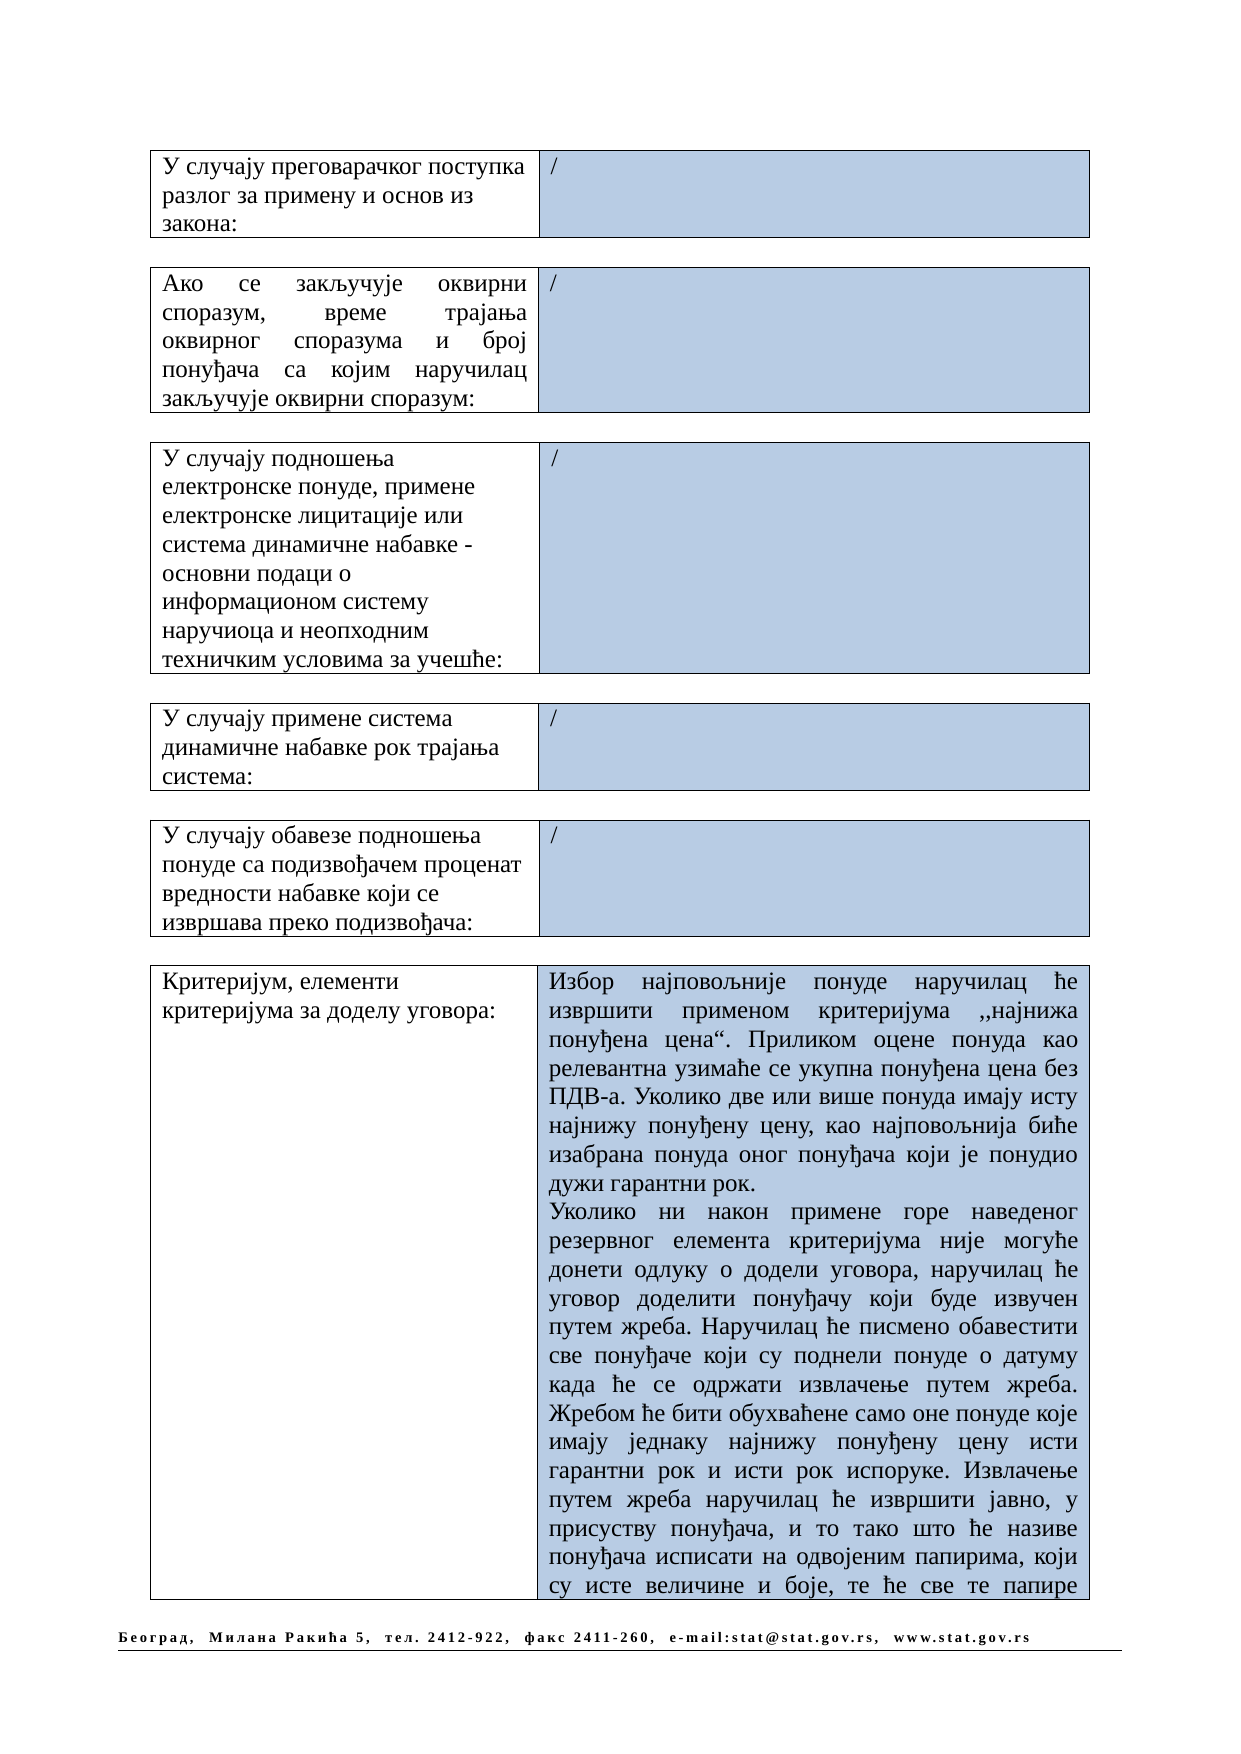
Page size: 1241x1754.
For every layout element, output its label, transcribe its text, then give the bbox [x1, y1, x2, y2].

table_header / [540, 151, 1089, 237]
table_header / [539, 704, 1089, 790]
table_header / [539, 268, 1089, 412]
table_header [151, 966, 537, 1599]
table_header Ако се закључује оквирни споразум, време трајања оквирног споразума и број понуђача са којим наручилац закључује оквирни споразум: [151, 268, 538, 412]
table_header У случају преговарачког поступка разлог за примену и основ из закона: [151, 151, 539, 237]
table_header У случају примене система динамичне набавке рок трајања система: [151, 704, 538, 790]
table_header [538, 966, 1089, 1599]
table_header У случају обавезе подношења понуде са подизвођачем проценат вредности набавке који се извршава преко подизвођача: [151, 821, 539, 936]
table_header / [540, 821, 1089, 936]
table_header / [540, 443, 1089, 673]
table_header У случају подношења електронске понуде, примене електронске лицитације или система динамичне набавке - основни подаци о информационом систему наручиоца и неопходним техничким условима за учешће: [151, 443, 539, 673]
